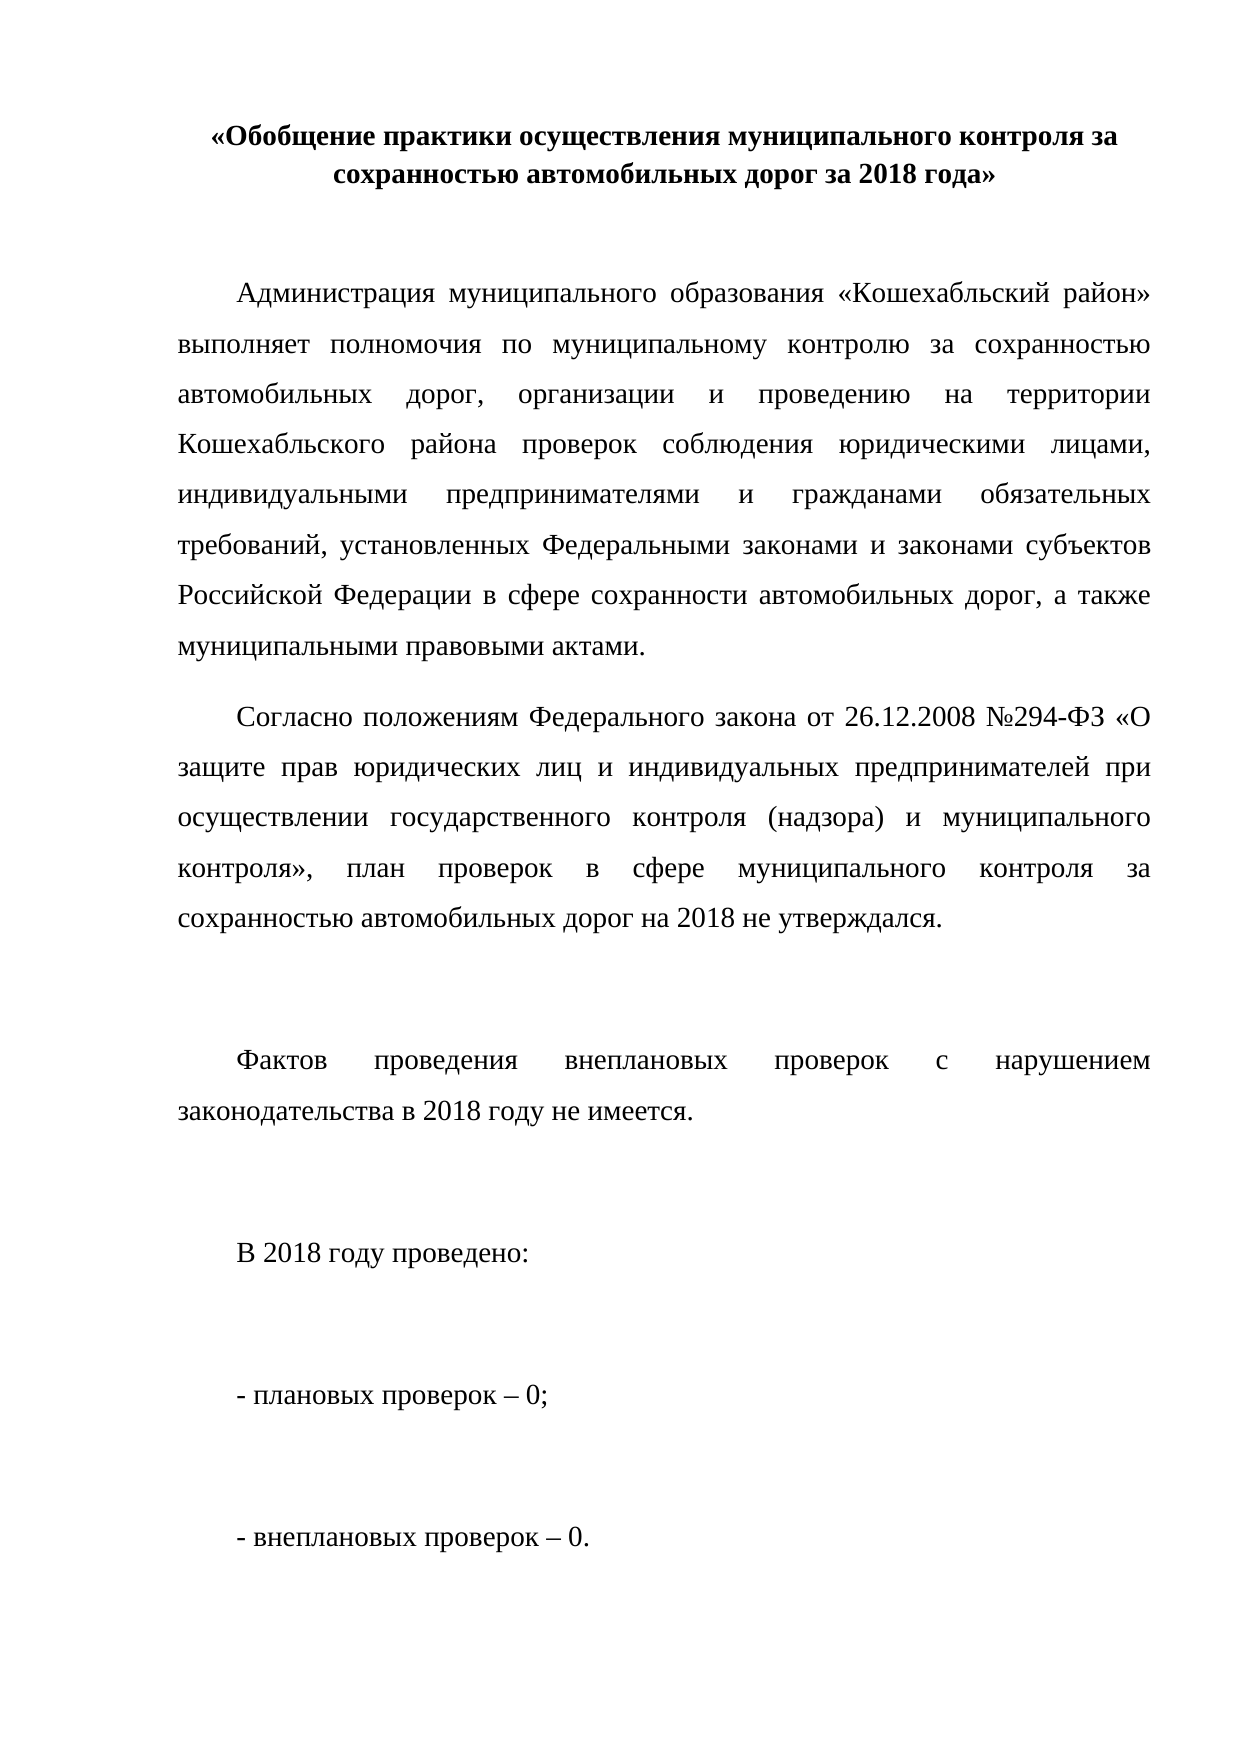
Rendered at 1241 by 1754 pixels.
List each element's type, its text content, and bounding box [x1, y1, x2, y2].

text Фактов проведения внеплановых проверок с нарушением законодательства в 2018 году не имеется. [177, 1042, 1152, 1126]
text «Обобщение практики осуществления муниципального контроля за сохранностью автомобильных дорог за 2018 года» [177, 118, 1152, 190]
text - плановых проверок – 0; [177, 1377, 1152, 1411]
text Согласно положениям Федерального закона от 26.12.2008 №294-ФЗ «О защите прав юридических лиц и индивидуальных предпринимателей при осуществлении государственного контроля (надзора) и муниципального контроля», план проверок в сфере муниципального контроля за сохранностью автомобильных дорог на 2018 не утверждался. [177, 699, 1152, 933]
text Администрация муниципального образования «Кошехабльский район» выполняет полномочия по муниципальному контролю за сохранностью автомобильных дорог, организации и проведению на территории Кошехабльского района проверок соблюдения юридическими лицами, индивидуальными предпринимателями и гражданами обязательных требований, установленных Федеральными законами и законами субъектов Российской Федерации в сфере сохранности автомобильных дорог, а также муниципальными правовыми актами. [177, 275, 1152, 661]
text В 2018 году проведено: [177, 1235, 1152, 1268]
text - внеплановых проверок – 0. [177, 1519, 1152, 1553]
